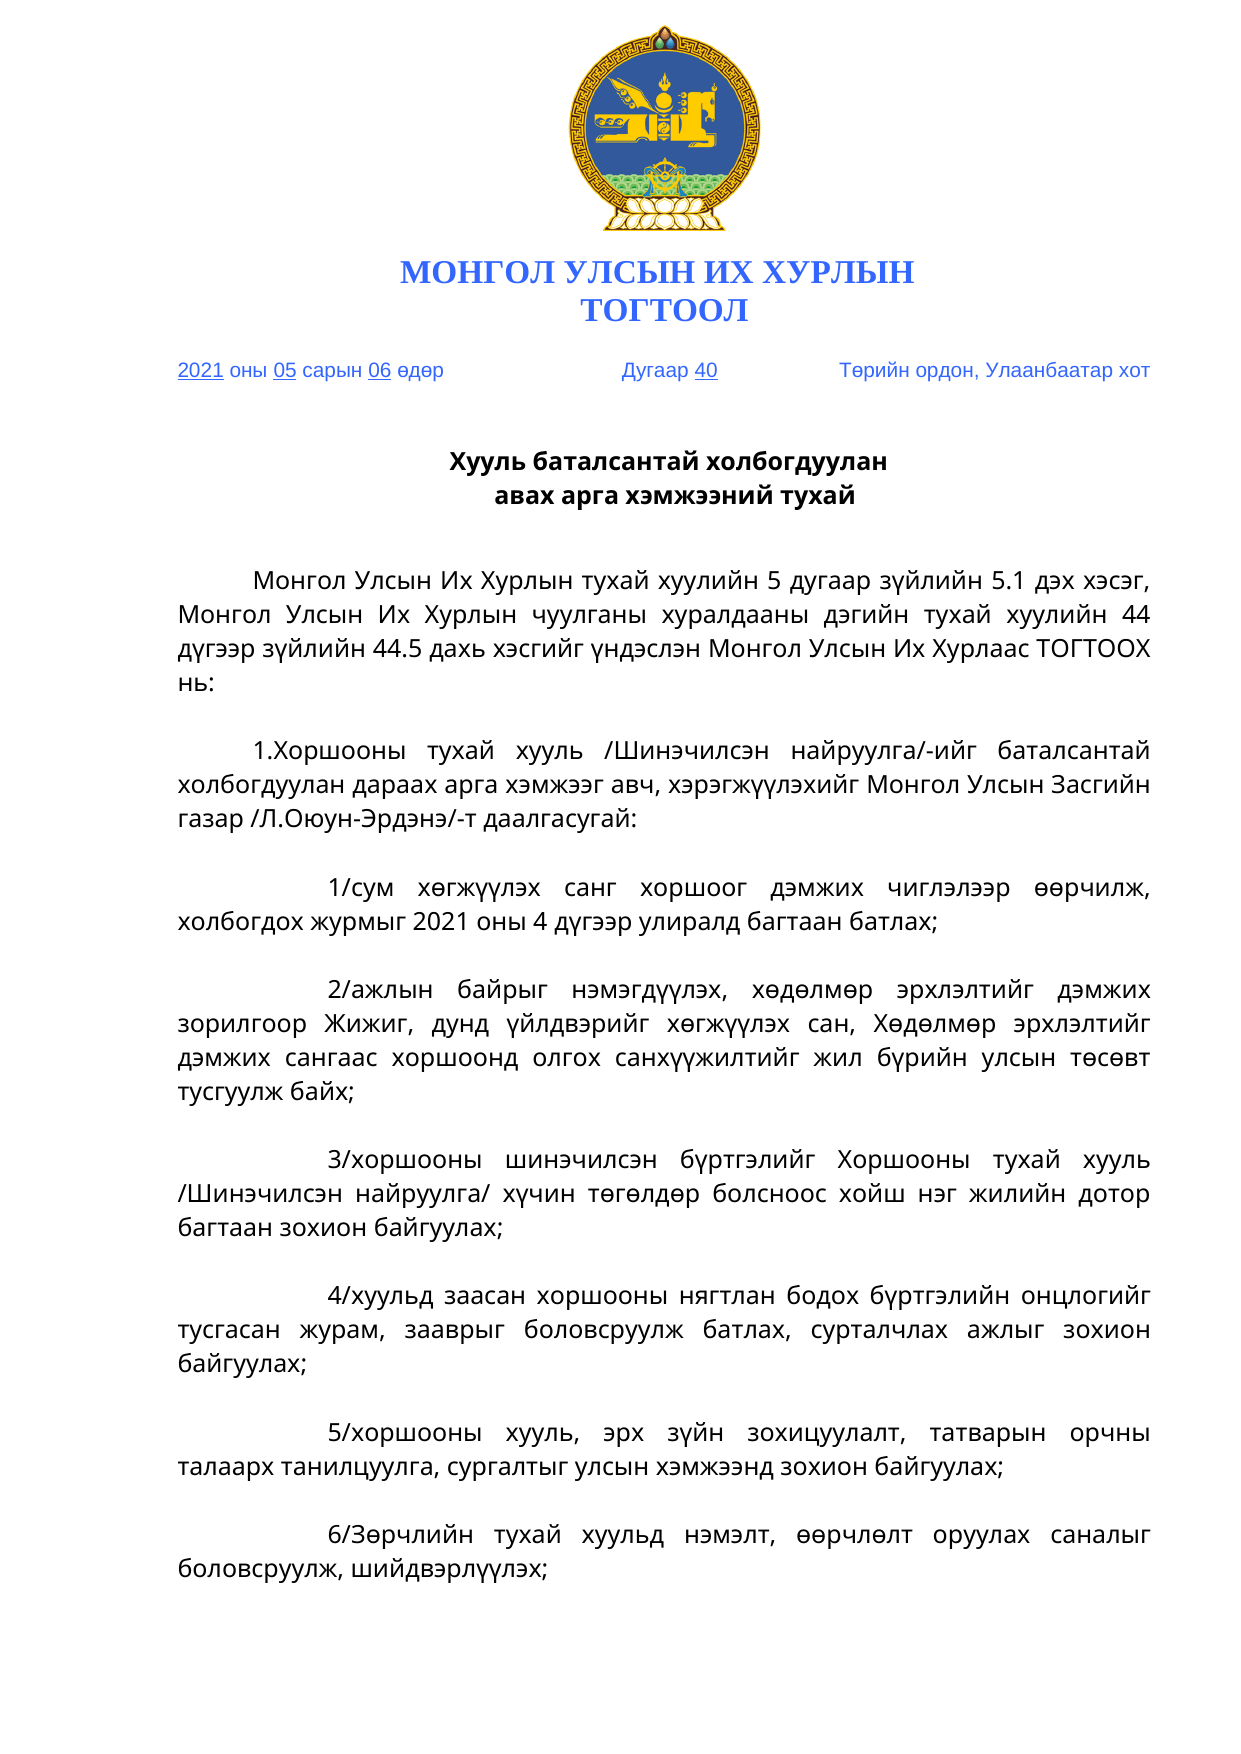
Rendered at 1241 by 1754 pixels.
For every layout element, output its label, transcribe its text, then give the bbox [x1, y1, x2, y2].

text 2/ажлын байрыг нэмэгдүүлэх, хөдөлмөр эрхлэлтийг дэмжих зорилгоор Жижиг, дунд үйлдвэрийг хөгжүүлэх сан, Хөдөлмөр эрхлэлтийг дэмжих сангаас хоршоонд олгох санхүүжилтийг жил бүрийн улсын төсөвт тусгуулж байх; [177, 971, 1152, 1108]
text 6/Зөрчлийн тухай хуульд нэмэлт, өөрчлөлт оруулах саналыг боловсруулж, шийдвэрлүүлэх; [177, 1516, 1152, 1584]
text 1.Хоршооны тухай хууль /Шинэчилсэн найруулга/-ийг баталсантай холбогдуулан дараах арга хэмжээг авч, хэрэгжүүлэхийг Монгол Улсын Засгийн газар /Л.Оюун-Эрдэнэ/-т даалгасугай: [177, 733, 1152, 835]
text 5/хоршооны хууль, эрх зүйн зохицуулалт, татварын орчны талаарх танилцуулга, сургалтыг улсын хэмжээнд зохион байгуулах; [177, 1414, 1152, 1482]
subtitle ТОГТООЛ [177, 291, 1152, 329]
text 2021 оны 05 сарын 06 өдөр Дугаар 40 Төрийн ордон, Улаанбаатар хот [177, 358, 1152, 382]
text 1/сум хөгжүүлэх санг хоршоог дэмжих чиглэлээр өөрчилж, холбогдох журмыг 2021 оны 4 дүгээр улиралд багтаан батлах; [177, 869, 1152, 937]
text 3/хоршооны шинэчилсэн бүртгэлийг Хоршооны тухай хууль /Шинэчилсэн найруулга/ хүчин төгөлдөр болсноос хойш нэг жилийн дотор багтаан зохион байгуулах; [177, 1142, 1152, 1244]
text авах арга хэмжээний тухай [192, 478, 1152, 512]
text Монгол Улсын Их Хурлын тухай хуулийн 5 дугаар зүйлийн 5.1 дэх хэсэг, Монгол Улсын Их Хурлын чуулганы хуралдааны дэгийн тухай хуулийн 44 дүгээр зүйлийн 44.5 дахь хэсгийг үндэслэн Монгол Улсын Их Хурлаас ТОГТООХ нь: [177, 563, 1152, 699]
picture [568, 24, 761, 231]
title МОНГОЛ УЛСЫН ИХ ХУРЛЫН [162, 252, 1152, 291]
text 4/хуульд заасан хоршооны нягтлан бодох бүртгэлийн онцлогийг тусгасан журам, зааврыг боловсруулж батлах, сурталчлах ажлыг зохион байгуулах; [177, 1278, 1152, 1380]
text Хууль баталсантай холбогдуулан [192, 443, 1152, 478]
